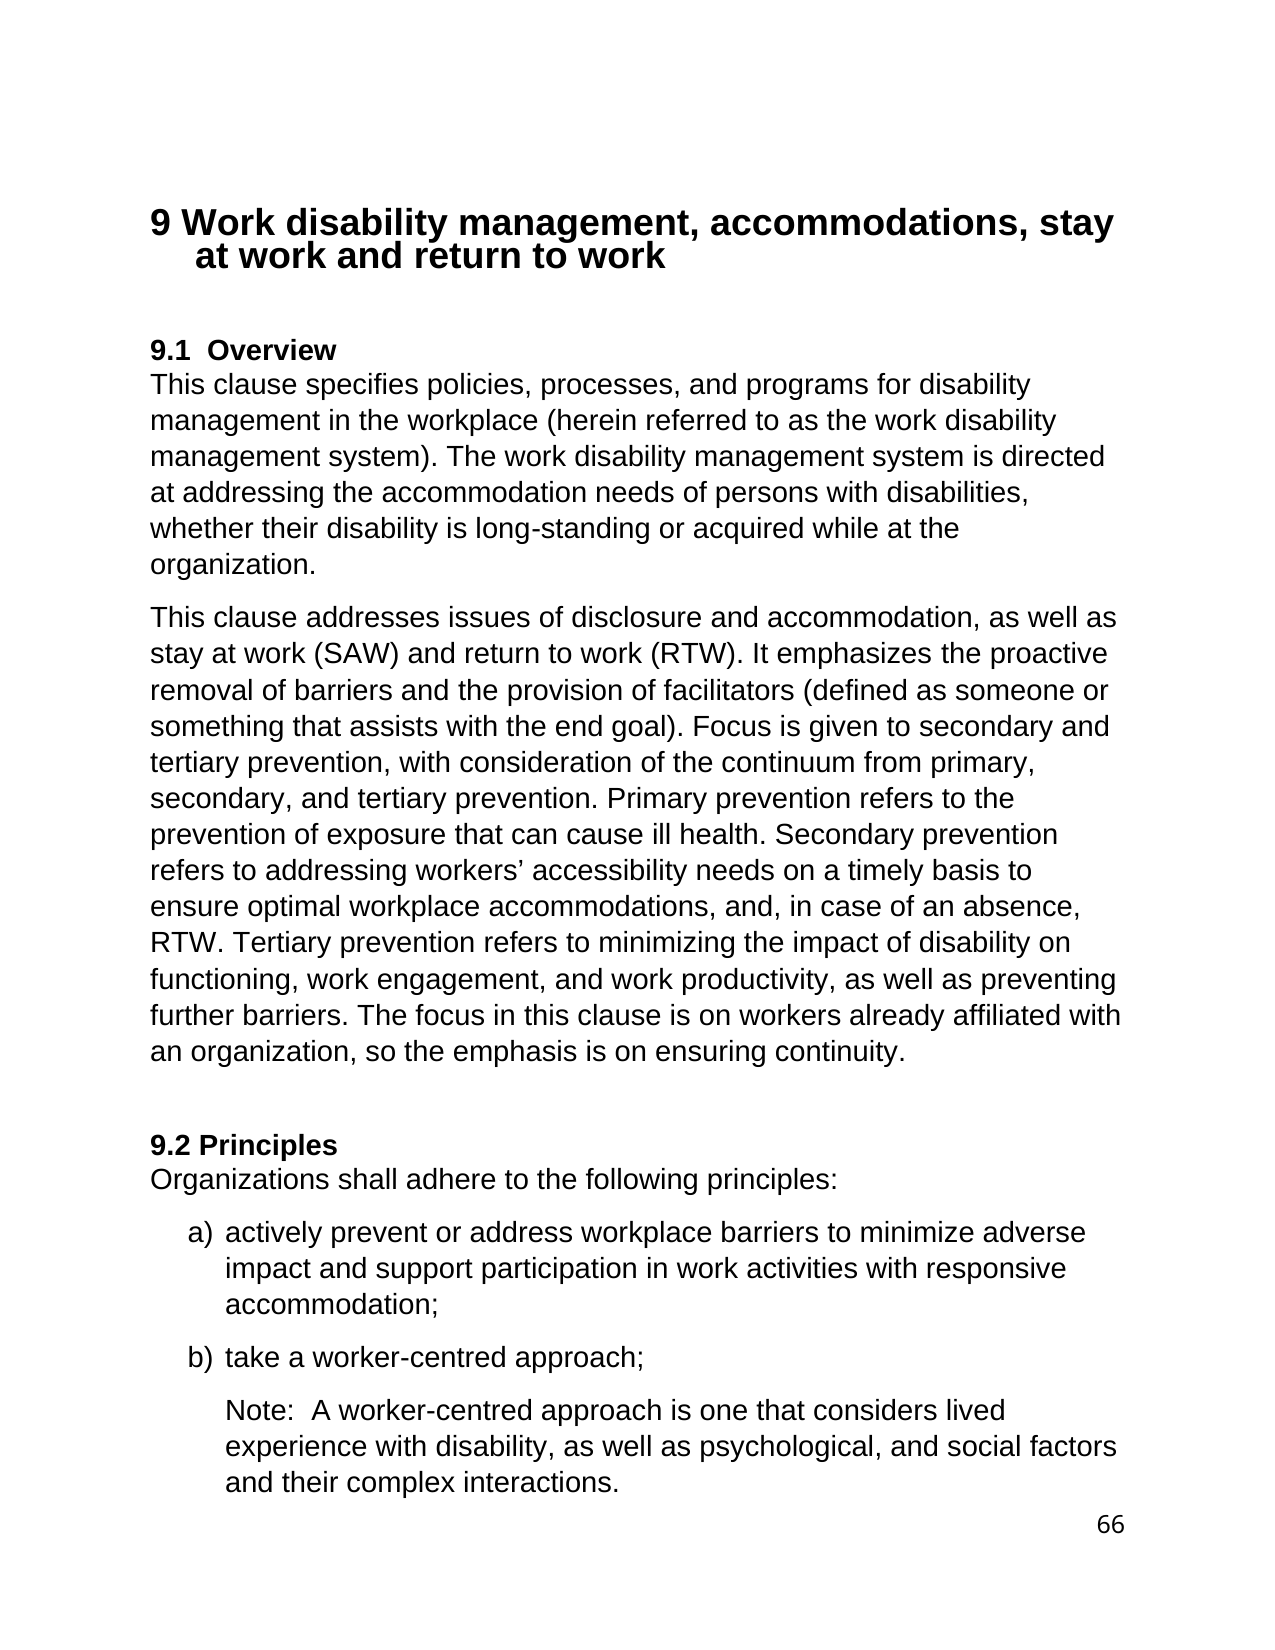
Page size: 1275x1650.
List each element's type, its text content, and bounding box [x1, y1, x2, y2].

text This clause addresses issues of disclosure and accommodation, as well as stay at work (SAW) and return to work (RTW). It emphasizes the proactive removal of barriers and the provision of facilitators (defined as someone or something that assists with the end goal). Focus is given to secondary and tertiary prevention, with consideration of the continuum from primary, secondary, and tertiary prevention. Primary prevention refers to the prevention of exposure that can cause ill health. Secondary prevention refers to addressing workers’ accessibility needs on a timely basis to ensure optimal workplace accommodations, and, in case of an absence, RTW. Tertiary prevention refers to minimizing the impact of disability on functioning, work engagement, and work productivity, as well as preventing further barriers. The focus in this clause is on workers already affiliated with an organization, so the emphasis is on ensuring continuity. [150, 600, 1125, 1067]
subtitle Overview [150, 333, 1125, 367]
subtitle Work disability management, accommodations, stay at work and return to work [150, 208, 1125, 275]
text Note: A worker-centred approach is one that considers lived experience with disability, as well as psychological, and social factors and their complex interactions. [225, 1392, 1125, 1498]
subtitle Principles [150, 1128, 1125, 1162]
list take a worker-centred approach; [187, 1340, 1125, 1373]
text Organizations shall adhere to the following principles: [150, 1162, 1125, 1195]
list actively prevent or address workplace barriers to minimize adverse impact and support participation in work activities with responsive accommodation; [187, 1214, 1125, 1320]
text This clause specifies policies, processes, and programs for disability management in the workplace (herein referred to as the work disability management system). The work disability management system is directed at addressing the accommodation needs of persons with disabilities, whether their disability is long-standing or acquired while at the organization. [150, 367, 1125, 581]
